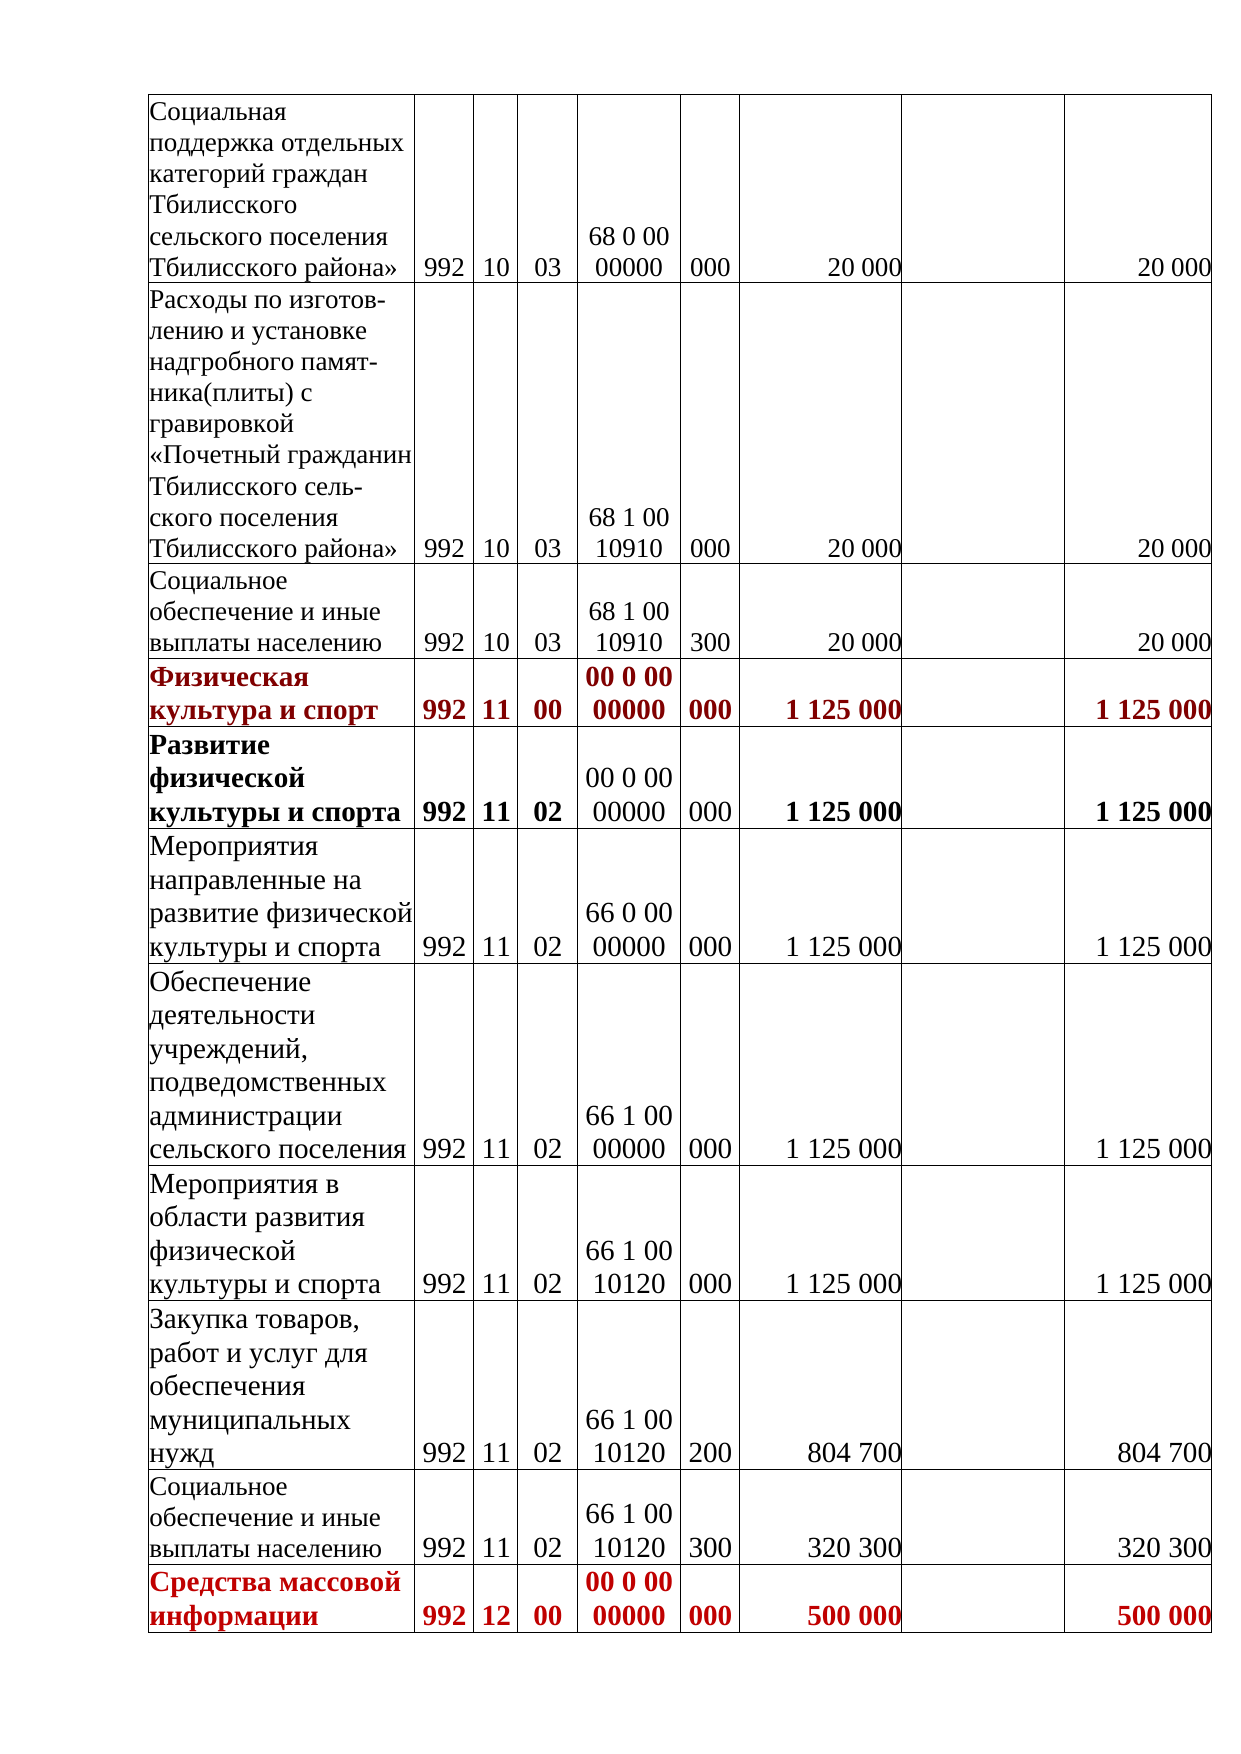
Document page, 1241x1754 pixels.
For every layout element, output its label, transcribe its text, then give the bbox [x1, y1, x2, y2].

table_cell 02 [518, 1166, 577, 1300]
table_cell 11 [474, 829, 517, 963]
table_cell Социальная поддержка отдельных категорий граждан Тбилисского сельского поселения Тбилисского района» [149, 95, 414, 282]
table_cell Мероприятия в области развития физической культуры и спорта [149, 1166, 414, 1300]
table_cell 00 0 00 00000 [578, 1565, 680, 1632]
table_cell 11 [474, 964, 517, 1165]
table_cell Социальное обеспечение и иные выплаты населению [149, 564, 414, 658]
table_cell 20 000 [740, 95, 901, 282]
table_cell 992 [415, 727, 473, 827]
table_cell 00 0 00 00000 [578, 727, 680, 827]
table_cell [902, 1470, 1064, 1563]
table_cell 66 1 00 10120 [578, 1301, 680, 1469]
table_cell [902, 1301, 1064, 1469]
table_cell 10 [474, 283, 517, 563]
table_cell 000 [681, 1166, 739, 1300]
table_cell 320 300 [740, 1470, 901, 1563]
table_cell 000 [681, 727, 739, 827]
table_cell [902, 1166, 1064, 1300]
table_cell 000 [681, 95, 739, 282]
table_cell 12 [474, 1565, 517, 1632]
table_cell 500 000 [1065, 1565, 1211, 1632]
table_cell Мероприятия направленные на развитие физической культуры и спорта [149, 829, 414, 963]
table_cell Средства массовой информации [149, 1565, 414, 1632]
table_cell 02 [518, 1301, 577, 1469]
table_cell 1 125 000 [740, 964, 901, 1165]
table_cell 992 [415, 283, 473, 563]
table_cell Расходы по изготов-лению и установке надгробного памят-ника(плиты) с гравировкой «Почетный гражданин Тбилисского сель-ского поселения Тбилисского района» [149, 283, 414, 563]
table_cell 992 [415, 564, 473, 658]
table_cell 1 125 000 [740, 1166, 901, 1300]
table_cell 11 [474, 659, 517, 726]
table_cell 66 0 00 00000 [578, 829, 680, 963]
table_cell 10 [474, 564, 517, 658]
table_cell [902, 829, 1064, 963]
table_cell 000 [681, 964, 739, 1165]
table_cell 000 [681, 829, 739, 963]
table_cell 00 [518, 659, 577, 726]
table_cell 992 [415, 1565, 473, 1632]
table_cell 804 700 [740, 1301, 901, 1469]
table_cell 02 [518, 1470, 577, 1563]
table_cell 03 [518, 564, 577, 658]
table_cell 000 [681, 283, 739, 563]
table_cell 992 [415, 1470, 473, 1563]
table_cell 804 700 [1065, 1301, 1211, 1469]
table_cell 992 [415, 95, 473, 282]
table_cell 66 1 00 10120 [578, 1166, 680, 1300]
table_cell 992 [415, 1166, 473, 1300]
table_cell Социальное обеспечение и иные выплаты населению [149, 1470, 414, 1563]
table_cell 02 [518, 829, 577, 963]
table_cell [902, 1565, 1064, 1632]
table_cell Обеспечение деятельности учреждений, подведомственных администрации сельского поселения [149, 964, 414, 1165]
table_cell 000 [681, 1565, 739, 1632]
table_cell 1 125 000 [740, 659, 901, 726]
table_cell 10 [474, 95, 517, 282]
table_cell 20 000 [740, 283, 901, 563]
table_cell 11 [474, 727, 517, 827]
table_cell 992 [415, 964, 473, 1165]
table_cell 1 125 000 [1065, 727, 1211, 827]
table_cell 992 [415, 829, 473, 963]
table_cell 11 [474, 1301, 517, 1469]
table_cell 992 [415, 659, 473, 726]
table_cell 20 000 [740, 564, 901, 658]
table_cell 20 000 [1065, 283, 1211, 563]
table_cell [902, 964, 1064, 1165]
table_cell [902, 95, 1064, 282]
table_cell 68 1 00 10910 [578, 564, 680, 658]
table_cell Физическая культура и спорт [149, 659, 414, 726]
table_cell [902, 727, 1064, 827]
table_cell Развитие физической культуры и спорта [149, 727, 414, 827]
table_cell 68 1 00 10910 [578, 283, 680, 563]
table_cell 66 1 00 00000 [578, 964, 680, 1165]
table_cell 11 [474, 1470, 517, 1563]
table_cell 320 300 [1065, 1470, 1211, 1563]
table_cell 1 125 000 [740, 829, 901, 963]
table_cell 1 125 000 [740, 727, 901, 827]
table_cell 00 0 00 00000 [578, 659, 680, 726]
table_cell 300 [681, 1470, 739, 1563]
table_cell 66 1 00 10120 [578, 1470, 680, 1563]
table_cell 200 [681, 1301, 739, 1469]
table_cell 03 [518, 283, 577, 563]
table_cell 03 [518, 95, 577, 282]
table_cell [902, 659, 1064, 726]
table_cell 1 125 000 [1065, 659, 1211, 726]
table_cell 000 [681, 659, 739, 726]
table_cell 00 [518, 1565, 577, 1632]
table_cell 68 0 00 00000 [578, 95, 680, 282]
table_cell 20 000 [1065, 95, 1211, 282]
table_cell [902, 564, 1064, 658]
table_cell 11 [474, 1166, 517, 1300]
table_cell 1 125 000 [1065, 964, 1211, 1165]
table_cell 300 [681, 564, 739, 658]
table_cell 02 [518, 964, 577, 1165]
table_cell 02 [518, 727, 577, 827]
table_cell [902, 283, 1064, 563]
table_cell 1 125 000 [1065, 829, 1211, 963]
table_cell 20 000 [1065, 564, 1211, 658]
table_cell 1 125 000 [1065, 1166, 1211, 1300]
table_cell 992 [415, 1301, 473, 1469]
table_cell Закупка товаров, работ и услуг для обеспечения муниципальных нужд [149, 1301, 414, 1469]
table_cell 500 000 [740, 1565, 901, 1632]
